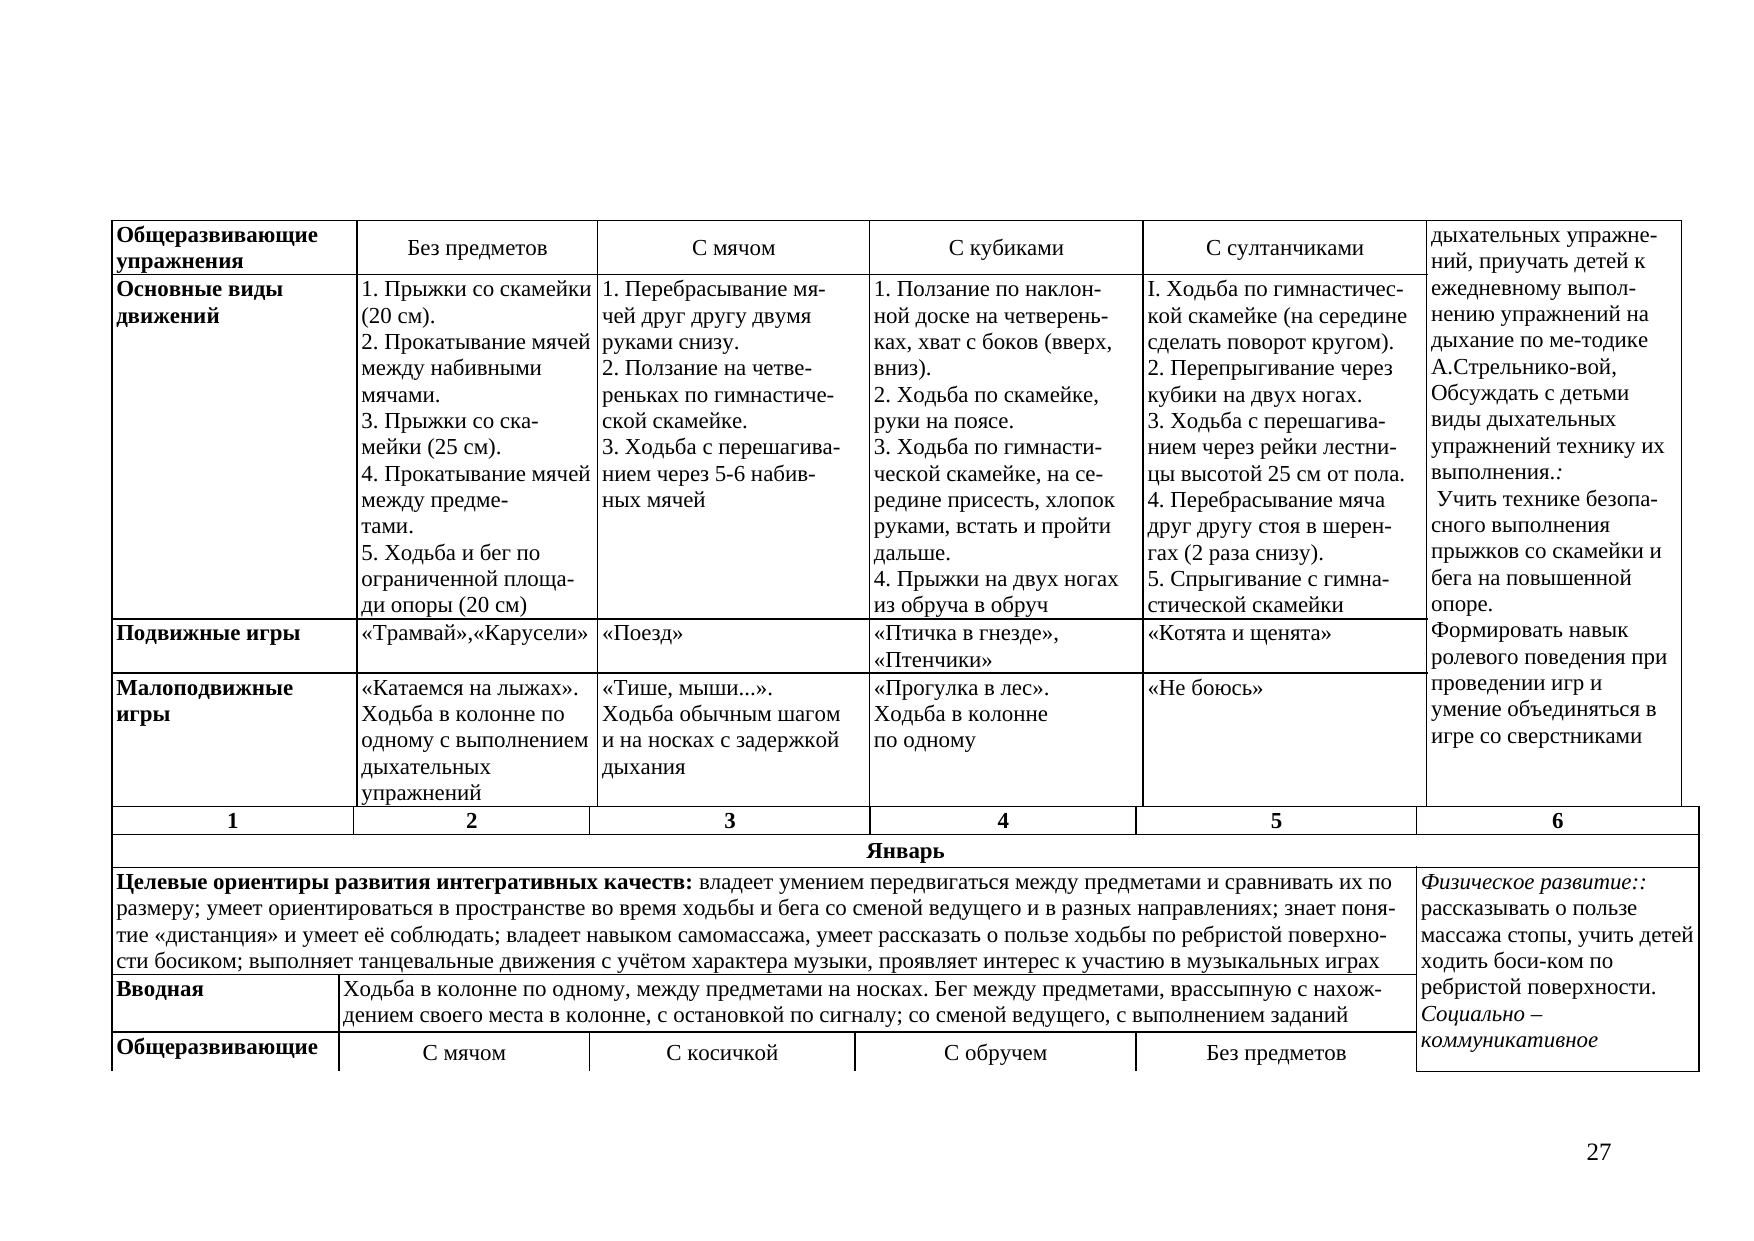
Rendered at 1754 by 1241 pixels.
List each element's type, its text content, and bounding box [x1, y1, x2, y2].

table_cell «Котята и щенята» [1144, 620, 1426, 672]
table_cell «Не боюсь» [1144, 674, 1426, 806]
table_cell «Трамвай»,«Карусели» [358, 620, 597, 672]
table_cell Без предметов [358, 221, 597, 274]
table_cell Физическое развитие:: рассказывать о пользе массажа стопы, учить детей ходить боси-ком по ребристой поверхности. Социально – коммуникативное развитие: обсуждать пользу массажа и само-массажа различных частей тела, формировать словарь Труд: учить правильно подбирать предметы для сюжетно-ролевых и подвижных игр. Социализация: формировать умение владеть способом ролевого поведения в игре и считаться с интересами товарищей. Формировать умение двигаться в заданном направлении, используя систему отсчёта. Музыка: учить выполнять движения, отвечающие характеру музыки [1417, 868, 1698, 1071]
table_cell Малоподвижные игры [113, 674, 356, 806]
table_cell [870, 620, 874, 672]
table_cell Январь [113, 835, 1698, 866]
table_cell «Поезд» [598, 620, 869, 672]
table_cell С обручем [856, 1033, 1135, 1071]
table_cell Общеразвивающие упражнения [113, 1033, 338, 1071]
table_cell Основные виды движений [113, 275, 356, 618]
table_cell Вводная [113, 975, 338, 1031]
table_cell Ходьба в колонне по одному, между предметами на носках. Бег между предметами, врассыпную с нахож- дением своего места в колонне, с остановкой по сигналу; со сменой ведущего, с выполнением заданий [340, 975, 1416, 1031]
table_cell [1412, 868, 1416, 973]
table_cell «Тише, мыши...». Ходьба обычным шагом и на носках с задержкой дыхания [598, 674, 869, 806]
table_cell С косичкой [590, 1033, 854, 1071]
table_cell С мячом [340, 1033, 589, 1071]
table_cell Без предметов [1137, 1033, 1416, 1071]
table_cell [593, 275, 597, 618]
table_cell С мячом [598, 221, 869, 274]
table_cell С кубиками [870, 221, 1142, 274]
table_cell «Прогулка в лес». Ходьба в колонне по одному [870, 674, 1142, 806]
table_cell 1. Перебрасывание мя- чей друг другу двумя руками снизу. 2. Ползание на четве- реньках по гимнастиче- ской скамейке. 3. Ходьба с перешагива- нием через 5-6 набив- ных мячей [598, 275, 869, 618]
table_cell Подвижные игры [113, 620, 356, 672]
table_cell С султанчиками [1144, 221, 1426, 274]
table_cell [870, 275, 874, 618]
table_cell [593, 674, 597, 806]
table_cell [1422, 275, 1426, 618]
